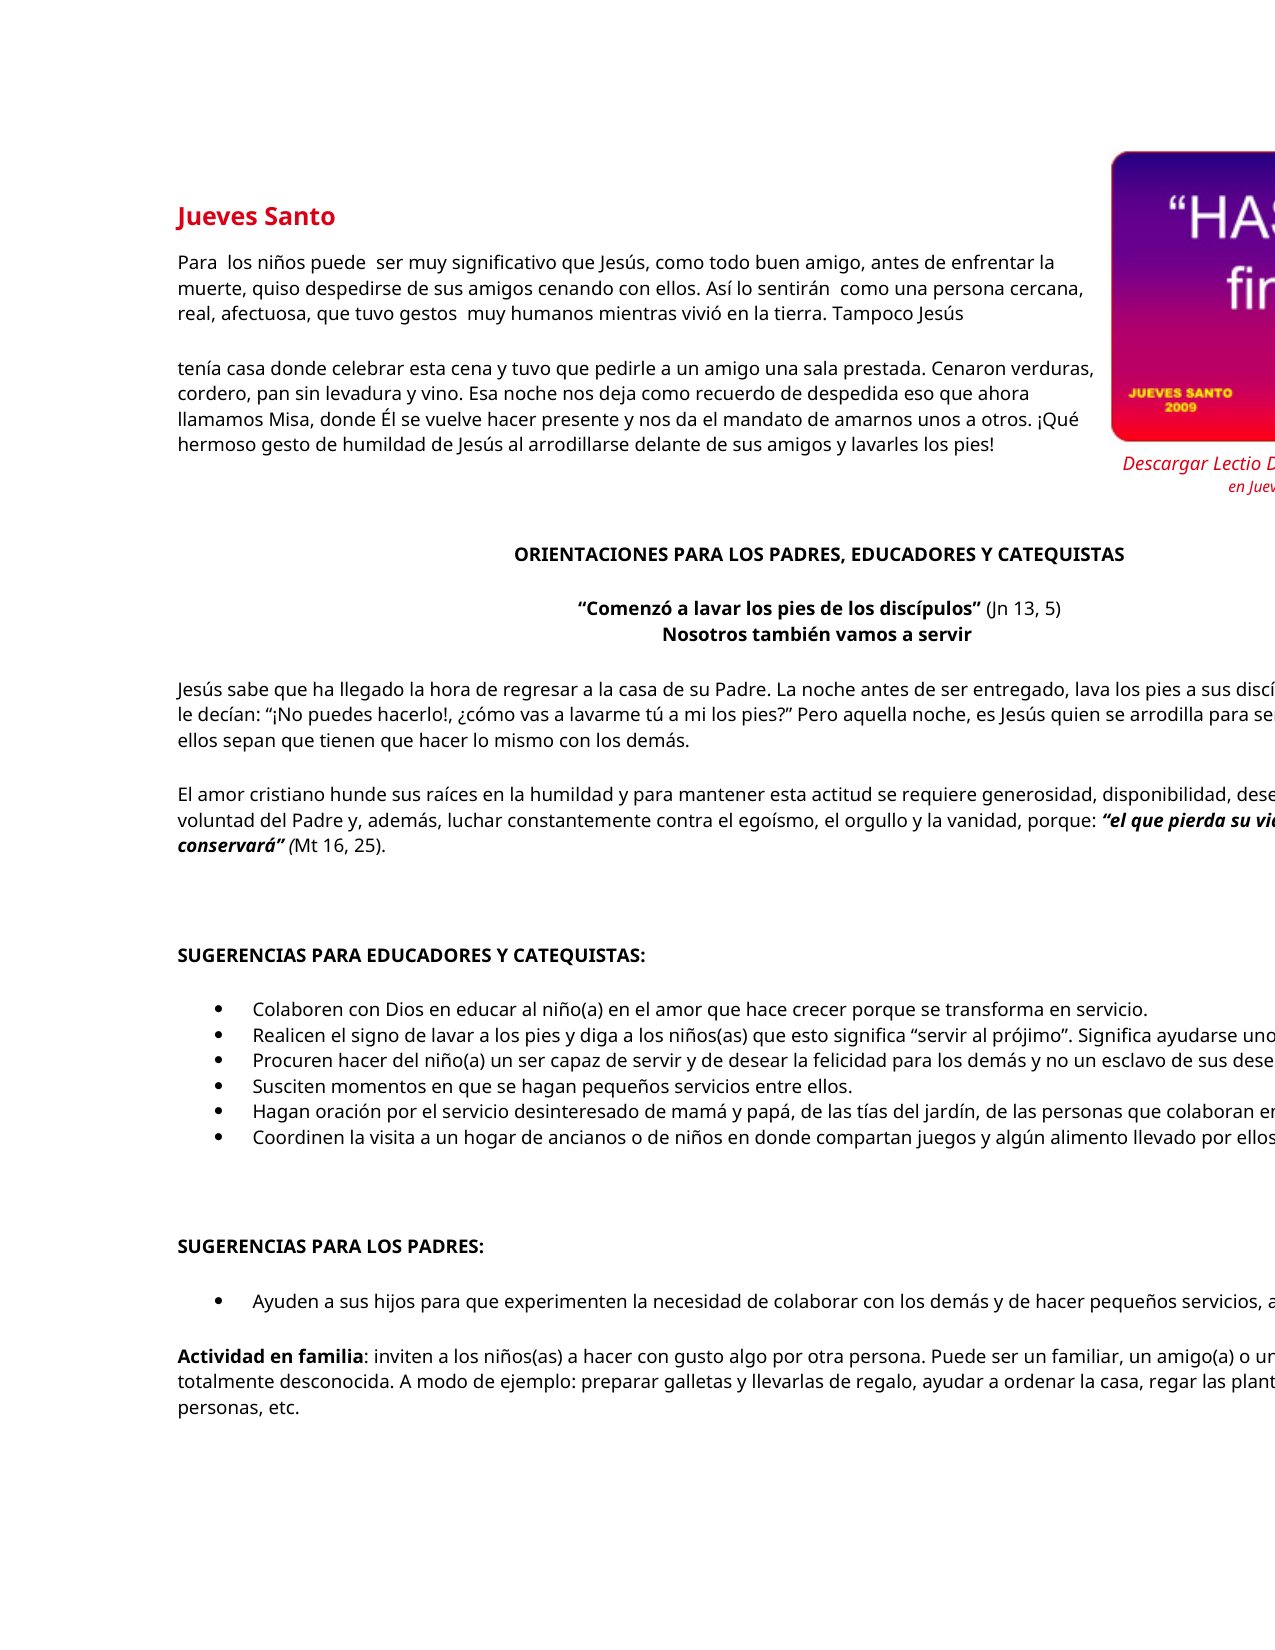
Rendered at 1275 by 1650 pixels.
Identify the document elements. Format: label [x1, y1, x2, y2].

picture [1110, 150, 1275, 445]
table_header [177, 148, 1275, 1449]
